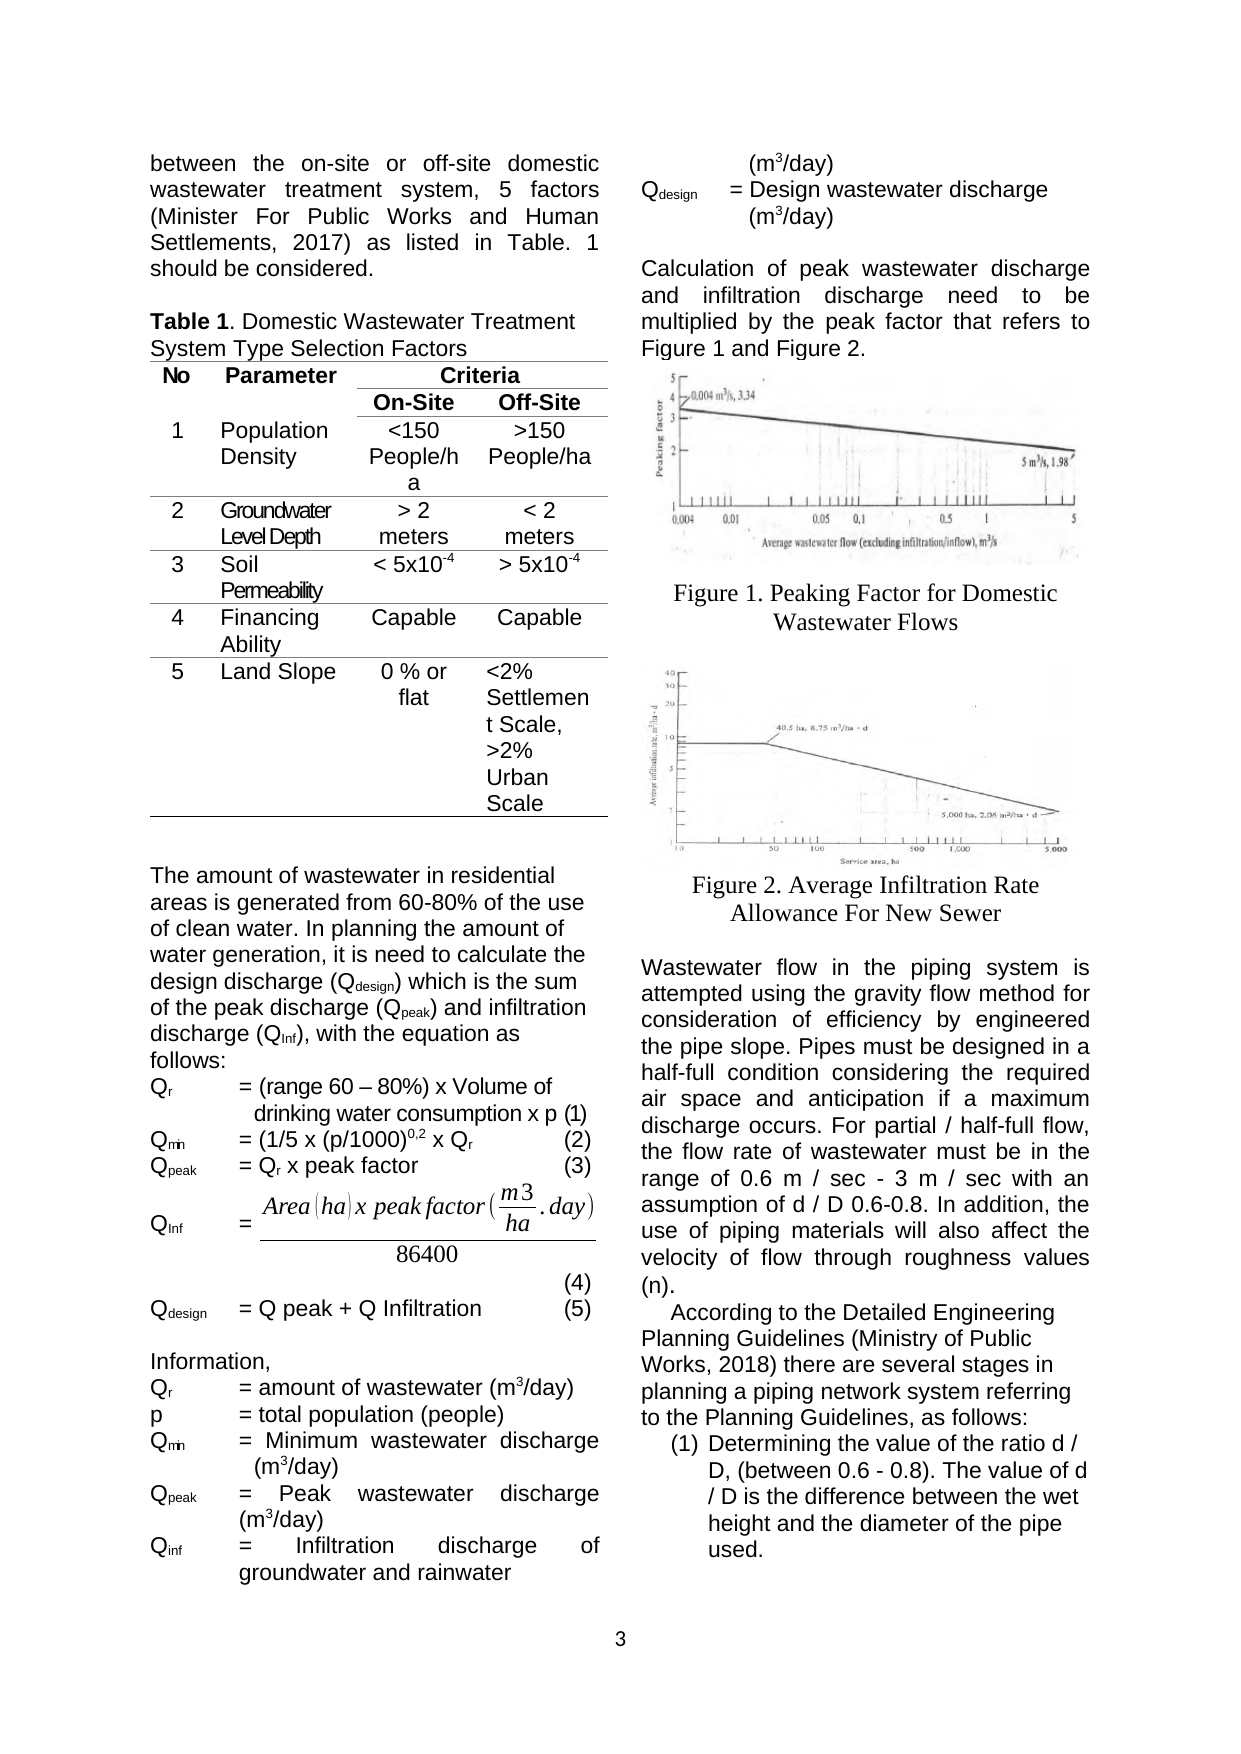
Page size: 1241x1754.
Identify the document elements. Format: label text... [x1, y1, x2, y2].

text Qr = amount of wastewater (m3/day) [150, 1374, 599, 1401]
table_cell <150 People/ha [357, 417, 475, 496]
table_cell < 2 meters [475, 497, 608, 549]
text Qdesign = Design wastewater discharge [641, 176, 1090, 203]
table_cell 0 % or flat [357, 658, 475, 816]
table_cell > 2 meters [357, 497, 475, 549]
text According to the Detailed Engineering Planning Guidelines (Ministry of Public Works, 2018) there are several stages in planning a piping network system referring to the Planning Guidelines, as follows: [641, 1299, 1090, 1430]
table_cell Soil Permeability [209, 551, 357, 603]
table_cell Land Slope [209, 658, 357, 816]
text Qmin = Minimum wastewater discharge (m3/day) [150, 1427, 599, 1479]
text Wastewater flow in the piping system is attempted using the gravity flow method for consideration of efficiency by engineered the pipe slope. Pipes must be designed in a half-full condition considering the required air space and anticipation if a maximum discharge occurs. For partial / half-full flow, the flow rate of wastewater must be in the range of 0.6 m / sec - 3 m / sec with an assumption of d / D 0.6-0.8. In addition, the use of piping materials will also affect the velocity of flow through roughness values (n). [641, 954, 1090, 1299]
text QInf = (4) [150, 1178, 599, 1295]
table_cell Population Density [209, 416, 357, 496]
text (m3/day) [641, 203, 1090, 229]
table_cell Capable [475, 604, 608, 657]
table_cell 4 [150, 604, 209, 657]
table_header Parameter [209, 362, 357, 416]
text Qpeak = Peak wastewater discharge (m3/day) [150, 1479, 599, 1532]
table_cell 5 [150, 658, 209, 816]
table_cell <2% Settlement Scale, >2% Urban Scale [475, 658, 608, 816]
text Qinf = Infiltration discharge of groundwater and rainwater [150, 1532, 599, 1585]
text Information, [150, 1348, 599, 1374]
text Qmin = (1/5 x (p/1000)0,2 x Qr (2) [150, 1126, 599, 1152]
table_cell 3 [150, 551, 209, 603]
table_cell >150 People/ha [475, 417, 608, 496]
text Calculation of peak wastewater discharge and infiltration discharge need to be multiplied by the peak factor that refers to Figure 1 and Figure 2. [641, 255, 1090, 360]
text Table 1. Domestic Wastewater Treatment System Type Selection Factors [150, 308, 599, 361]
table_header No [150, 362, 209, 416]
text p = total population (people) [150, 1401, 599, 1427]
list Determining the value of the ratio d / D, (between 0.6 - 0.8). The value of d / D is the difference between the wet height and the diameter of the pipe used. [670, 1430, 1090, 1562]
text Qdesign = Q peak + Q Infiltration (5) [150, 1295, 599, 1321]
text Qpeak = Qr x peak factor (3) [150, 1152, 599, 1178]
table_cell < 5x10-4 [357, 551, 475, 603]
table_cell 2 [150, 497, 209, 549]
picture [640, 662, 1077, 870]
table_cell Off-Site [475, 389, 608, 416]
table_cell 1 [150, 416, 209, 496]
table_cell Groundwater Level Depth [209, 497, 357, 549]
text Qr = (range 60 – 80%) x Volume of drinking water consumption x p (1) [150, 1073, 599, 1126]
table_cell Financing Ability [209, 604, 357, 657]
text Figure 1. Peaking Factor for Domestic Wastewater Flows [641, 578, 1090, 636]
table_header Criteria [357, 362, 607, 388]
table_cell On-Site [357, 389, 475, 416]
text (m3/day) [641, 150, 1090, 176]
table_cell Capable [357, 604, 475, 657]
text The amount of wastewater in residential areas is generated from 60-80% of the use of clean water. In planning the amount of water generation, it is need to calculate the design discharge (Qdesign) which is the sum of the peak discharge (Qpeak) and infiltration discharge (QInf), with the equation as follows: [150, 862, 599, 1073]
table_cell > 5x10-4 [475, 551, 608, 603]
text Figure 2. Average Infiltration Rate Allowance For New Sewer [641, 870, 1090, 927]
picture [640, 360, 1094, 565]
